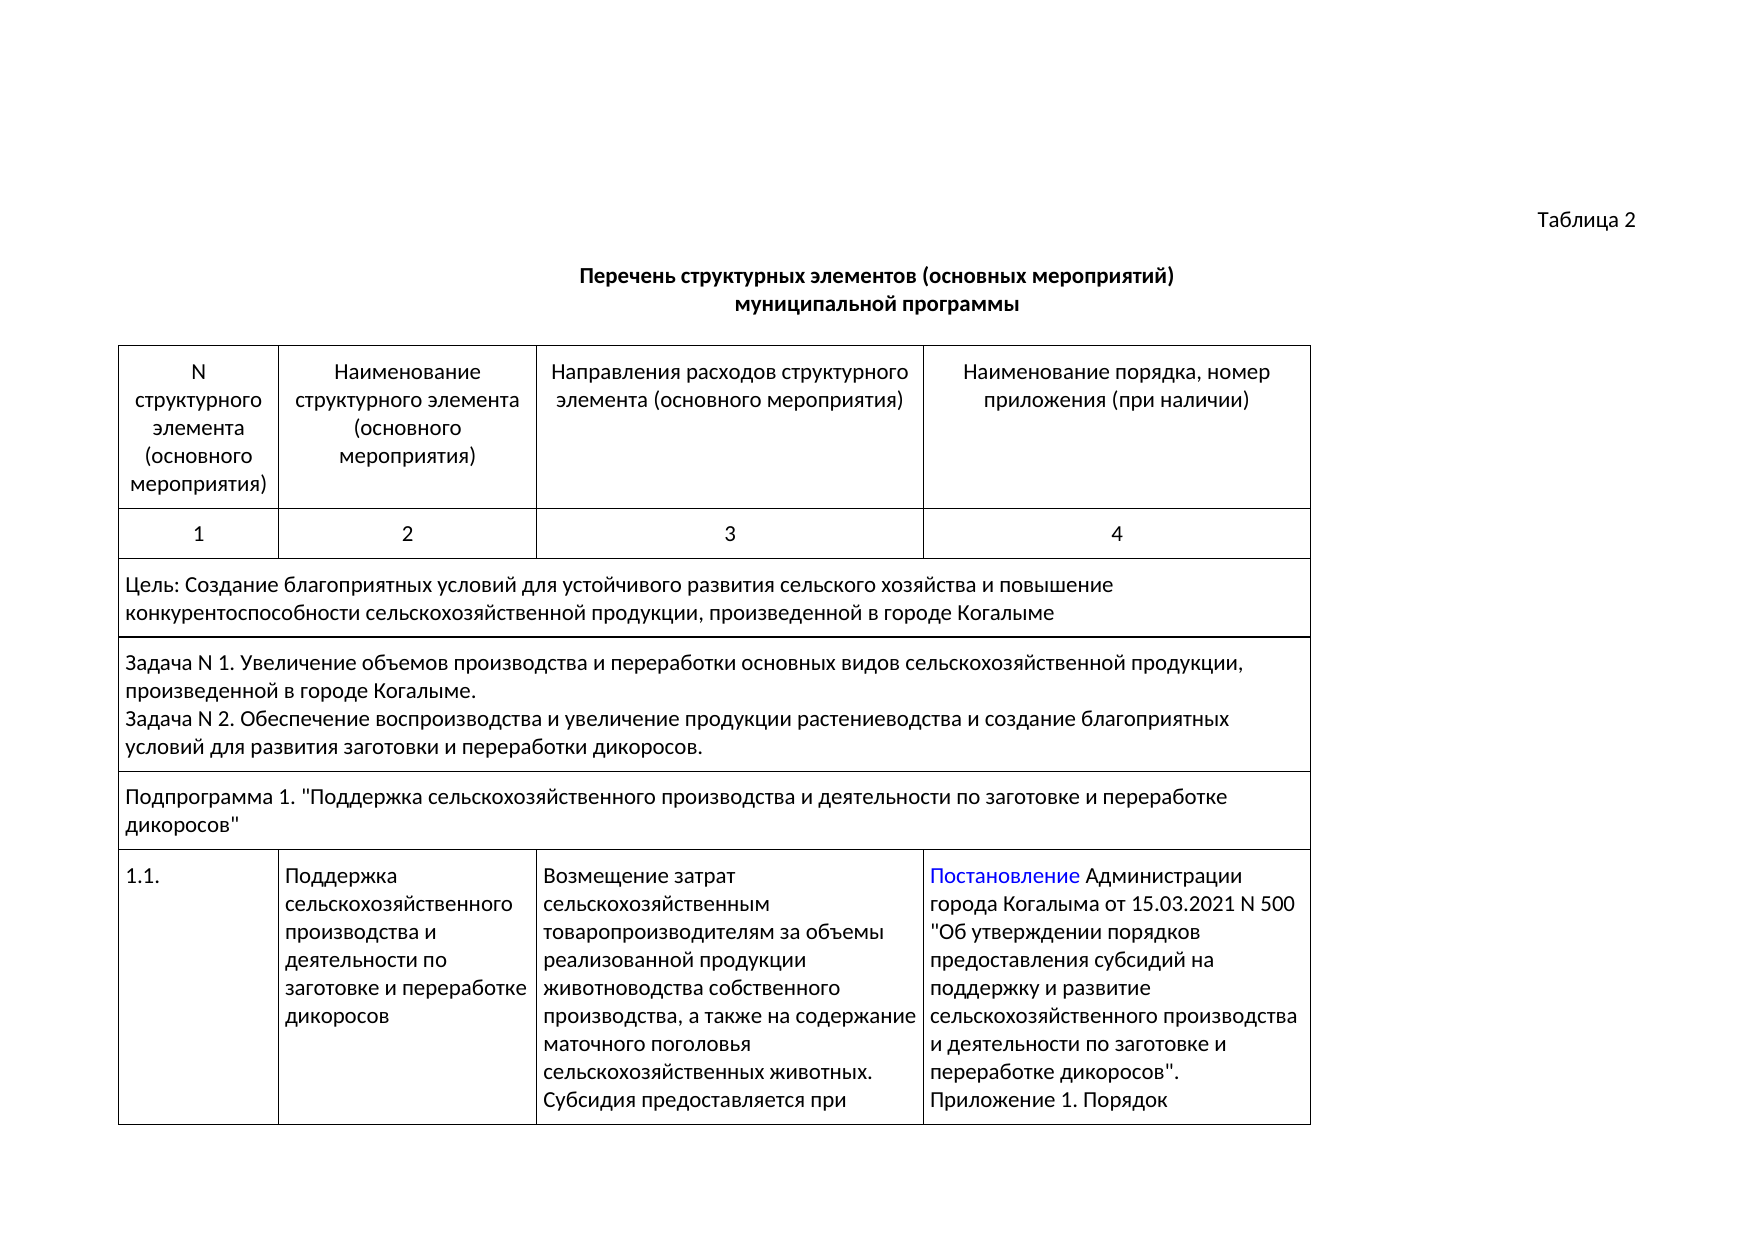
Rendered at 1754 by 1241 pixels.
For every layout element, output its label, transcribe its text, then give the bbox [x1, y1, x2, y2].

table_cell 2 [279, 509, 536, 558]
table_cell 1.1. [119, 850, 278, 1123]
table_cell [279, 850, 536, 1123]
table_header Наименование порядка, номер приложения (при наличии) [924, 346, 1310, 508]
table_header Направления расходов структурного элемента (основного мероприятия) [537, 346, 923, 508]
table_cell 3 [537, 509, 923, 558]
title Перечень структурных элементов (основных мероприятий) [118, 261, 1636, 289]
table_cell Цель: Создание благоприятных условий для устойчивого развития сельского хозяйства и повышение конкурентоспособности сельскохозяйственной продукции, произведенной в городе Когалыме [119, 559, 1310, 636]
text Таблица 2 [118, 205, 1636, 233]
table_cell 4 [924, 509, 1310, 558]
title муниципальной программы [118, 289, 1636, 317]
table_cell Подпрограмма 1. "Поддержка сельскохозяйственного производства и деятельности по заготовке и переработке дикоросов" [119, 772, 1310, 849]
table_cell Задача N 1. Увеличение объемов производства и переработки основных видов сельскохозяйственной продукции, произведенной в городе Когалыме. Задача N 2. Обеспечение воспроизводства и увеличение продукции растениеводства и создание благоприятных условий для развития заготовки и переработки дикоросов. [119, 638, 1310, 771]
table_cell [537, 850, 923, 1123]
table_cell 1 [119, 509, 278, 558]
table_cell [924, 850, 1310, 1123]
table_header N структурного элемента (основного мероприятия) [119, 346, 278, 508]
table_header Наименование структурного элемента (основного мероприятия) [279, 346, 536, 508]
